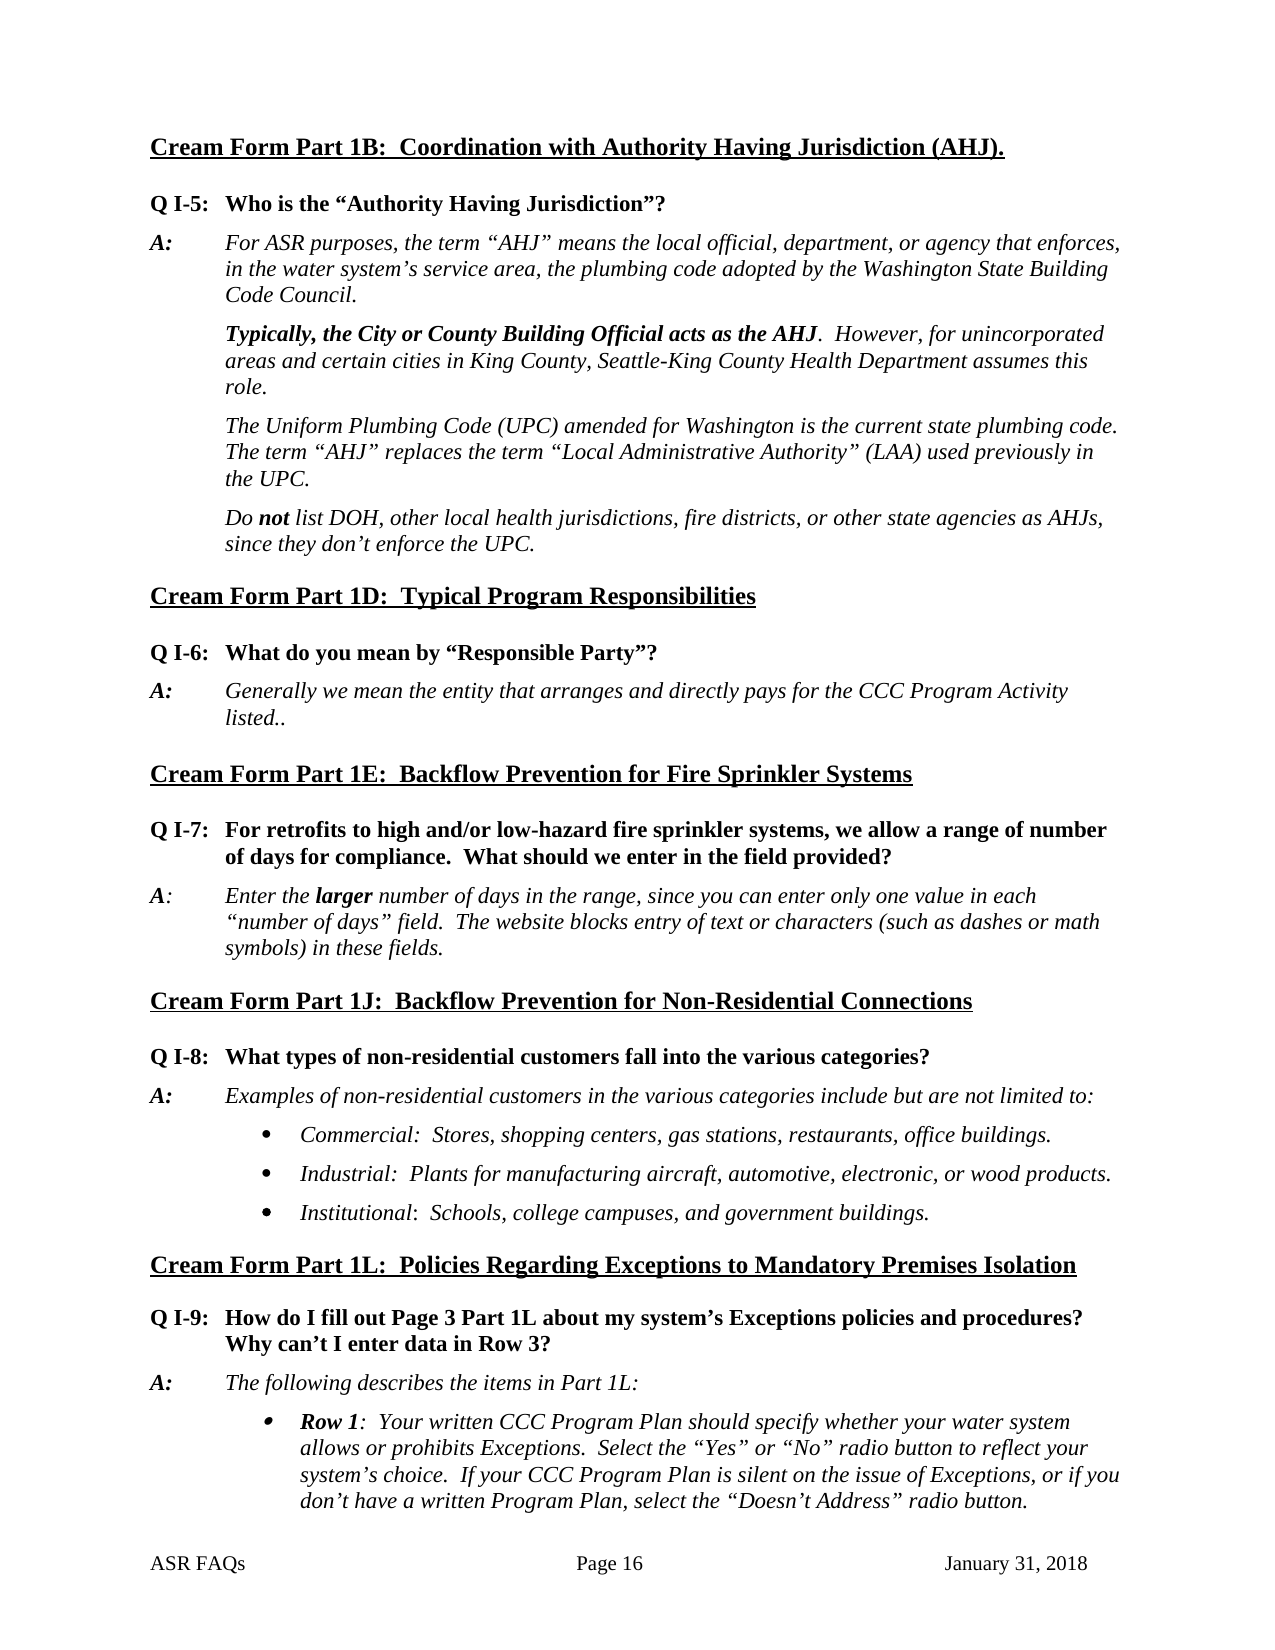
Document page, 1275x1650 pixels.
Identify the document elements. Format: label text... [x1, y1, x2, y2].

text Q I-9: How do I fill out Page 3 Part 1L about my system’s Exceptions policies and procedures? Why can’t I enter data in Row 3? [150, 1304, 1125, 1357]
subtitle Cream Form Part 1B: Coordination with Authority Having Jurisdiction (AHJ). [150, 132, 1125, 161]
text Q I-6: What do you mean by “Responsible Party”? [150, 639, 1125, 665]
text Q I-5: Who is the “Authority Having Jurisdiction”? [150, 190, 1125, 216]
list Row 1: Your written CCC Program Plan should specify whether your water system allows or prohibits Exceptions. Select the “Yes” or “No” radio button to reflect your system’s choice. If your CCC Program Plan is silent on the issue of Exceptions, or if you don’t have a written Program Plan, select the “Doesn’t Address” radio button. [262, 1408, 1125, 1513]
text The Uniform Plumbing Code (UPC) amended for Washington is the current state plumbing code. The term “AHJ” replaces the term “Local Administrative Authority” (LAA) used previously in the UPC. [150, 412, 1125, 491]
text Q I-7: For retrofits to high and/or low-hazard fire sprinkler systems, we allow a range of number of days for compliance. What should we enter in the field provided? [150, 817, 1125, 869]
text A: Examples of non-residential customers in the various categories include but are not limited to: [150, 1082, 1125, 1108]
text Cream Form Part 1E: Backflow Prevention for Fire Sprinkler Systems [150, 759, 1125, 788]
text Q I-8: What types of non-residential customers fall into the various categories? [150, 1043, 1125, 1070]
text A: Generally we mean the entity that arranges and directly pays for the CCC Program Activity listed.. [150, 678, 1125, 730]
list Commercial: Stores, shopping centers, gas stations, restaurants, office buildings. [262, 1121, 1125, 1147]
list Industrial: Plants for manufacturing aircraft, automotive, electronic, or wood products. [262, 1160, 1125, 1186]
list Institutional: Schools, college campuses, and government buildings. [262, 1199, 1125, 1225]
subtitle Cream Form Part 1D: Typical Program Responsibilities [150, 581, 1125, 610]
text Do not list DOH, other local health jurisdictions, fire districts, or other state agencies as AHJs, since they don’t enforce the UPC. [150, 503, 1125, 556]
subtitle Cream Form Part 1J: Backflow Prevention for Non-Residential Connections [150, 986, 1125, 1014]
text A: For ASR purposes, the term “AHJ” means the local official, department, or agency that enforces, in the water system’s service area, the plumbing code adopted by the Washington State Building Code Council. [150, 229, 1125, 308]
text A: Enter the larger number of days in the range, since you can enter only one value in each “number of days” field. The website blocks entry of text or characters (such as dashes or math symbols) in these fields. [150, 882, 1125, 961]
text A: The following describes the items in Part 1L: [150, 1369, 1125, 1395]
text Typically, the City or County Building Official acts as the AHJ. However, for unincorporated areas and certain cities in King County, Seattle-King County Health Department assumes this role. [150, 320, 1125, 399]
text Cream Form Part 1L: Policies Regarding Exceptions to Mandatory Premises Isolation [150, 1250, 1125, 1279]
